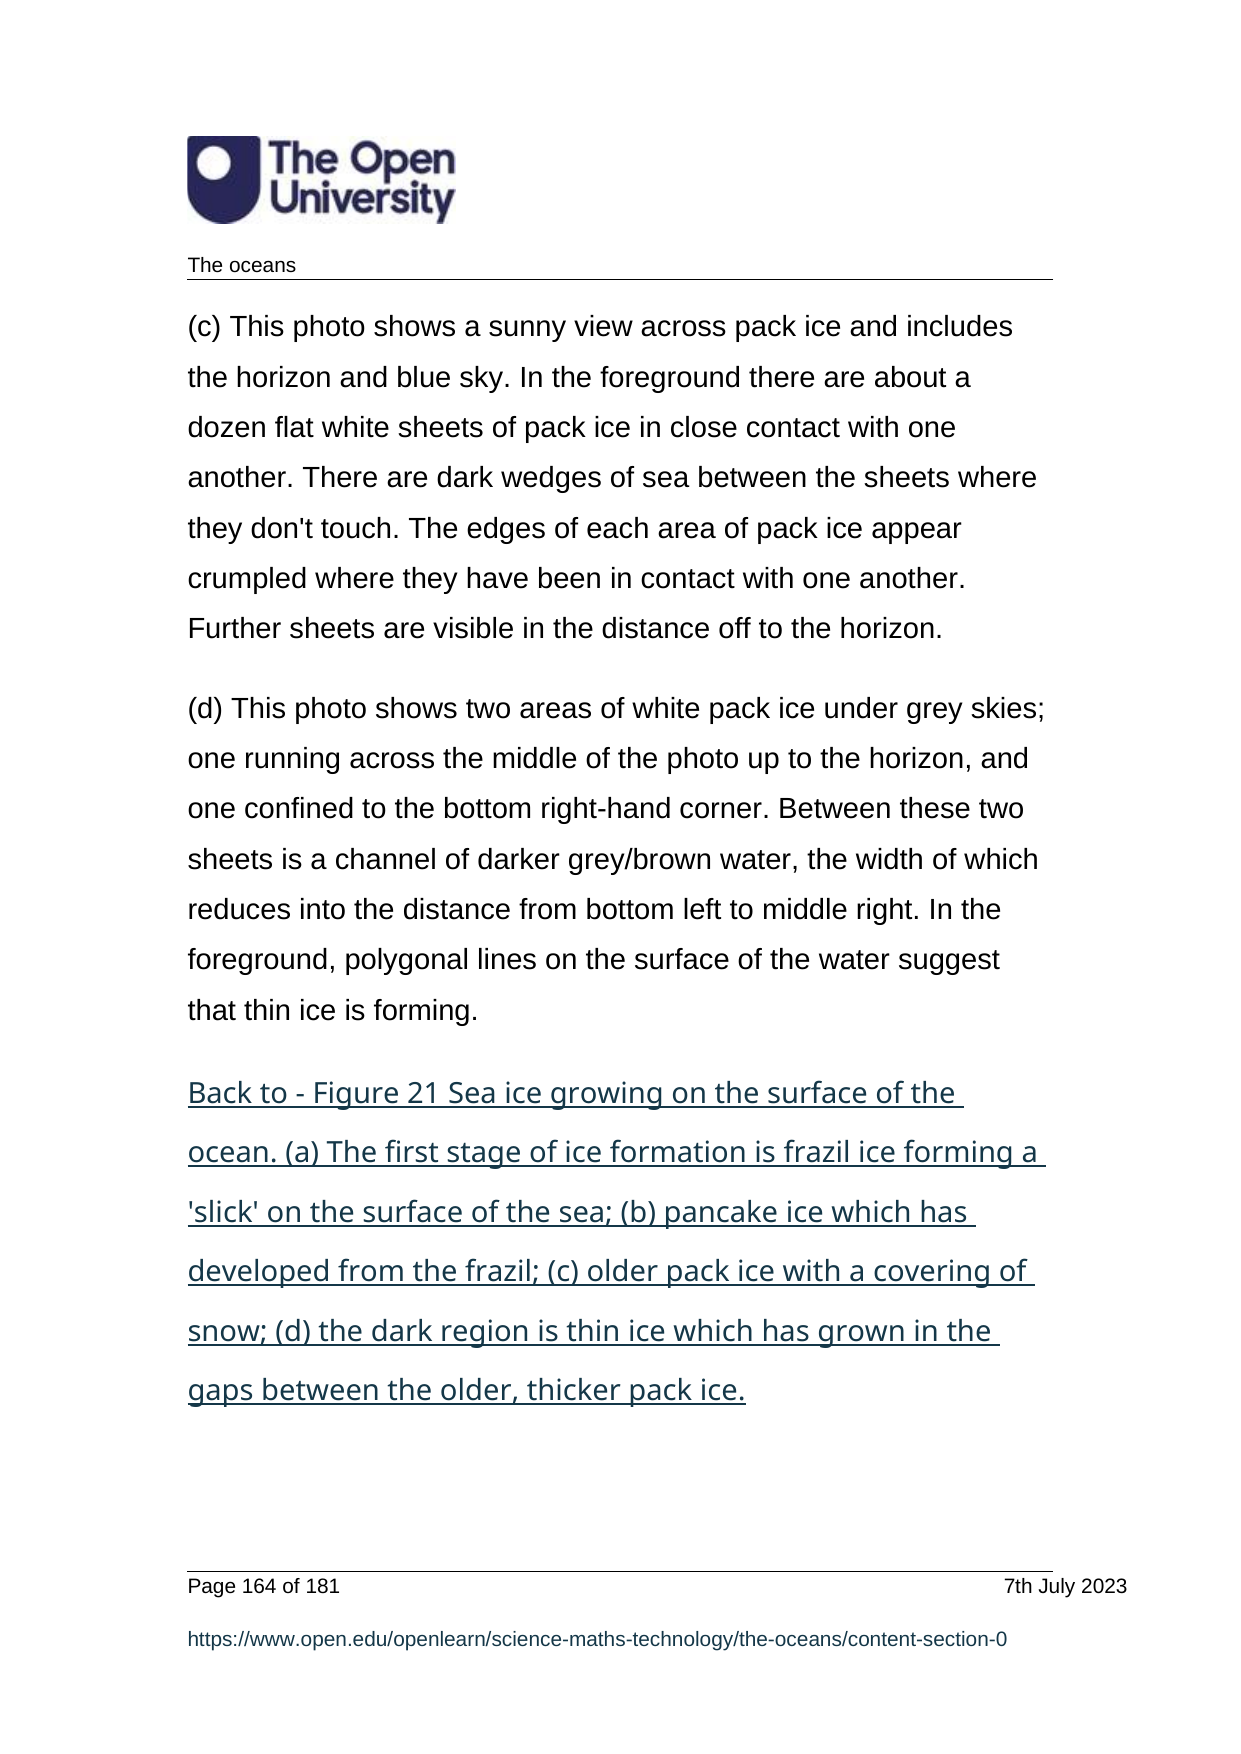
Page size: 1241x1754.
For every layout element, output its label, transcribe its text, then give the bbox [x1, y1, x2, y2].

picture [187, 136, 456, 224]
text (c) This photo shows a sunny view across pack ice and includes the horizon and blue sky. In the foreground there are about a dozen flat white sheets of pack ice in close contact with one another. There are dark wedges of sea between the sheets where they don't touch. The edges of each area of pack ice appear crumpled where they have been in contact with one another. Further sheets are visible in the distance off to the horizon. [187, 309, 1053, 645]
text (d) This photo shows two areas of white pack ice under grey skies; one running across the middle of the photo up to the horizon, and one confined to the bottom right-hand corner. Between these two sheets is a channel of darker grey/brown water, the width of which reduces into the distance from bottom left to middle right. In the foreground, polygonal lines on the surface of the water suggest that thin ice is forming. [187, 691, 1053, 1026]
text Back to - Figure 21 Sea ice growing on the surface of the ocean. (a) The first stage of ice formation is frazil ice forming a 'slick' on the surface of the sea; (b) pancake ice which has developed from the frazil; (c) older pack ice with a covering of snow; (d) the dark region is thin ice which has grown in the gaps between the older, thicker pack ice. [187, 1072, 1053, 1409]
